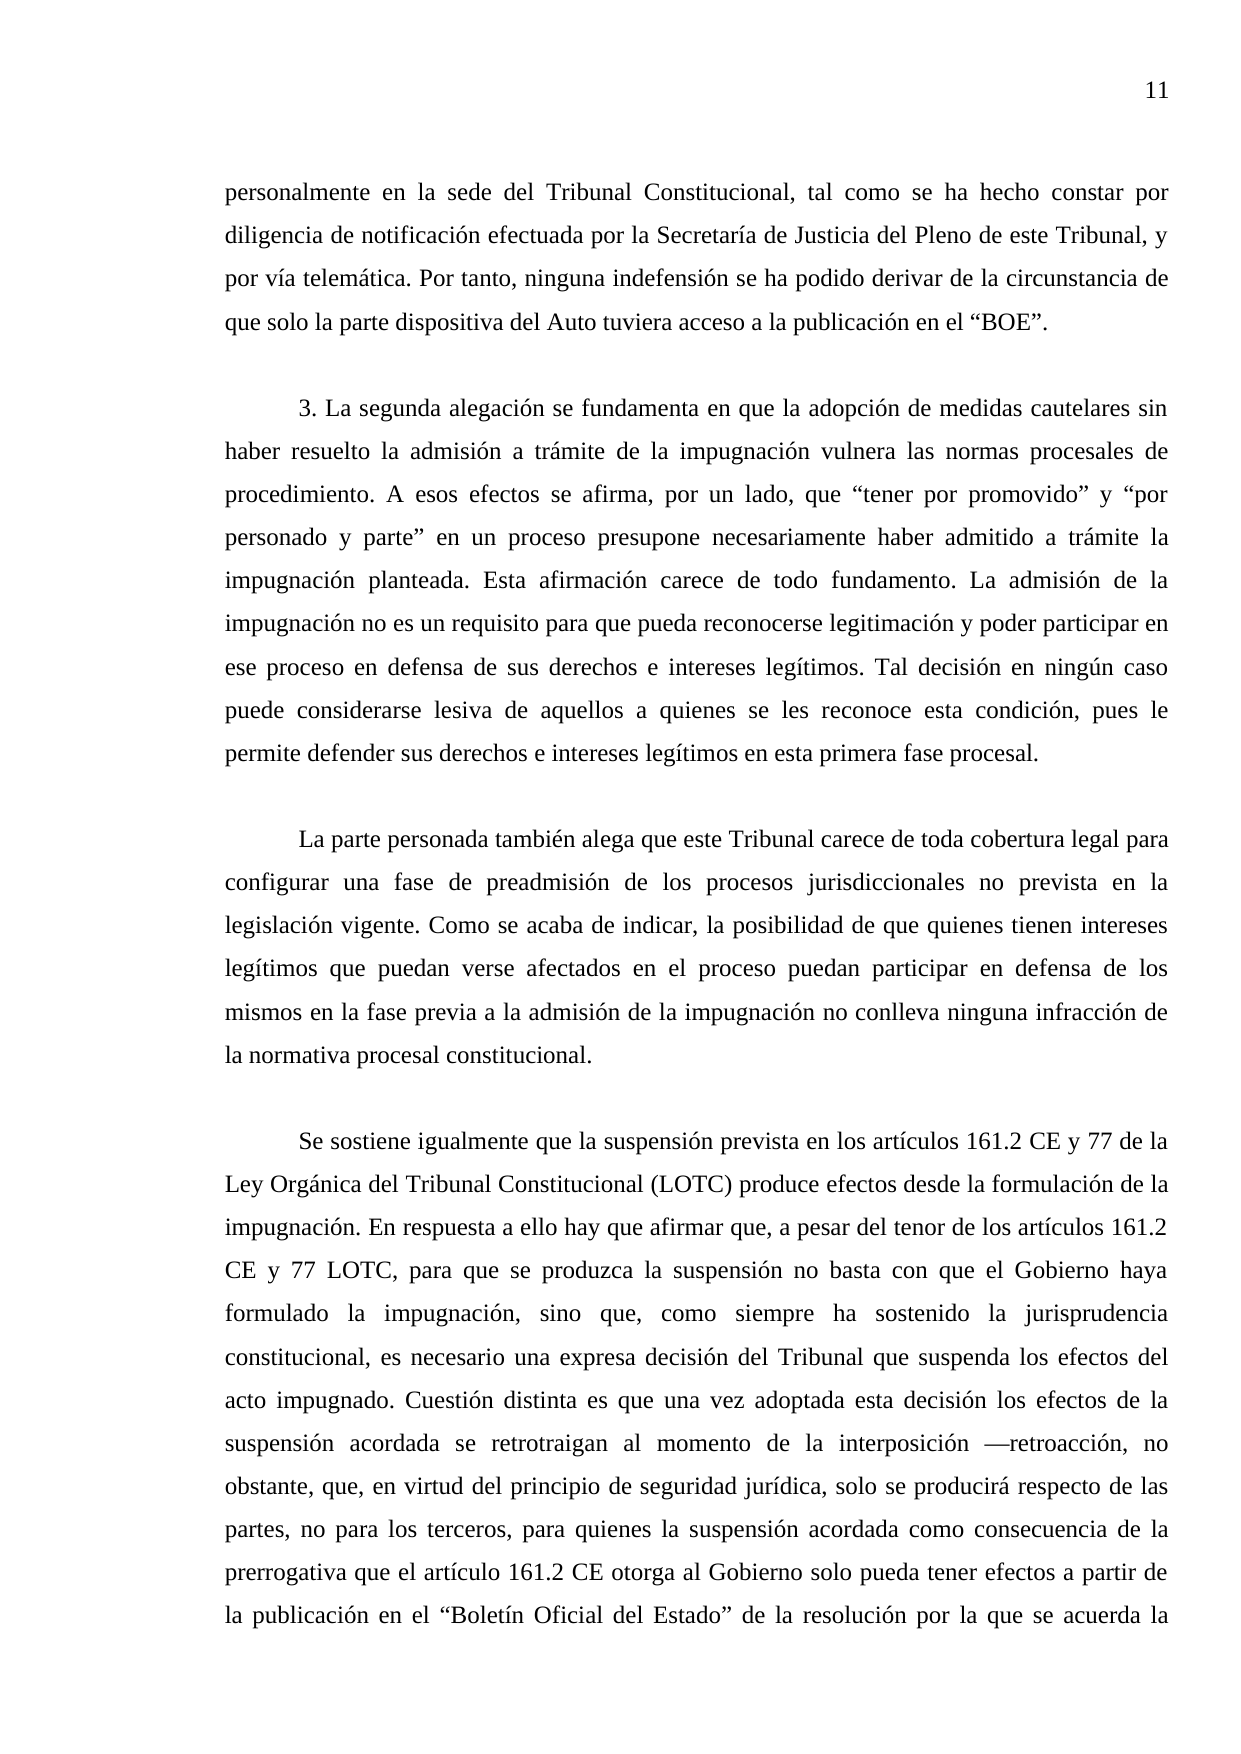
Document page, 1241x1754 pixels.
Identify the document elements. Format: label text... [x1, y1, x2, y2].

text 3. La segunda alegación se fundamenta en que la adopción de medidas cautelares sin haber resuelto la admisión a trámite de la impugnación vulnera las normas procesales de procedimiento. A esos efectos se afirma, por un lado, que “tener por promovido” y “por personado y parte” en un proceso presupone necesariamente haber admitido a trámite la impugnación planteada. Esta afirmación carece de todo fundamento. La admisión de la impugnación no es un requisito para que pueda reconocerse legitimación y poder participar en ese proceso en defensa de sus derechos e intereses legítimos. Tal decisión en ningún caso puede considerarse lesiva de aquellos a quienes se les reconoce esta condición, pues le permite defender sus derechos e intereses legítimos en esta primera fase procesal. [224, 393, 1169, 767]
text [224, 177, 1169, 335]
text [224, 1126, 1169, 1629]
text La parte personada también alega que este Tribunal carece de toda cobertura legal para configurar una fase de preadmisión de los procesos jurisdiccionales no prevista en la legislación vigente. Como se acaba de indicar, la posibilidad de que quienes tienen intereses legítimos que puedan verse afectados en el proceso puedan participar en defensa de los mismos en la fase previa a la admisión de la impugnación no conlleva ninguna infracción de la normativa procesal constitucional. [224, 824, 1169, 1068]
